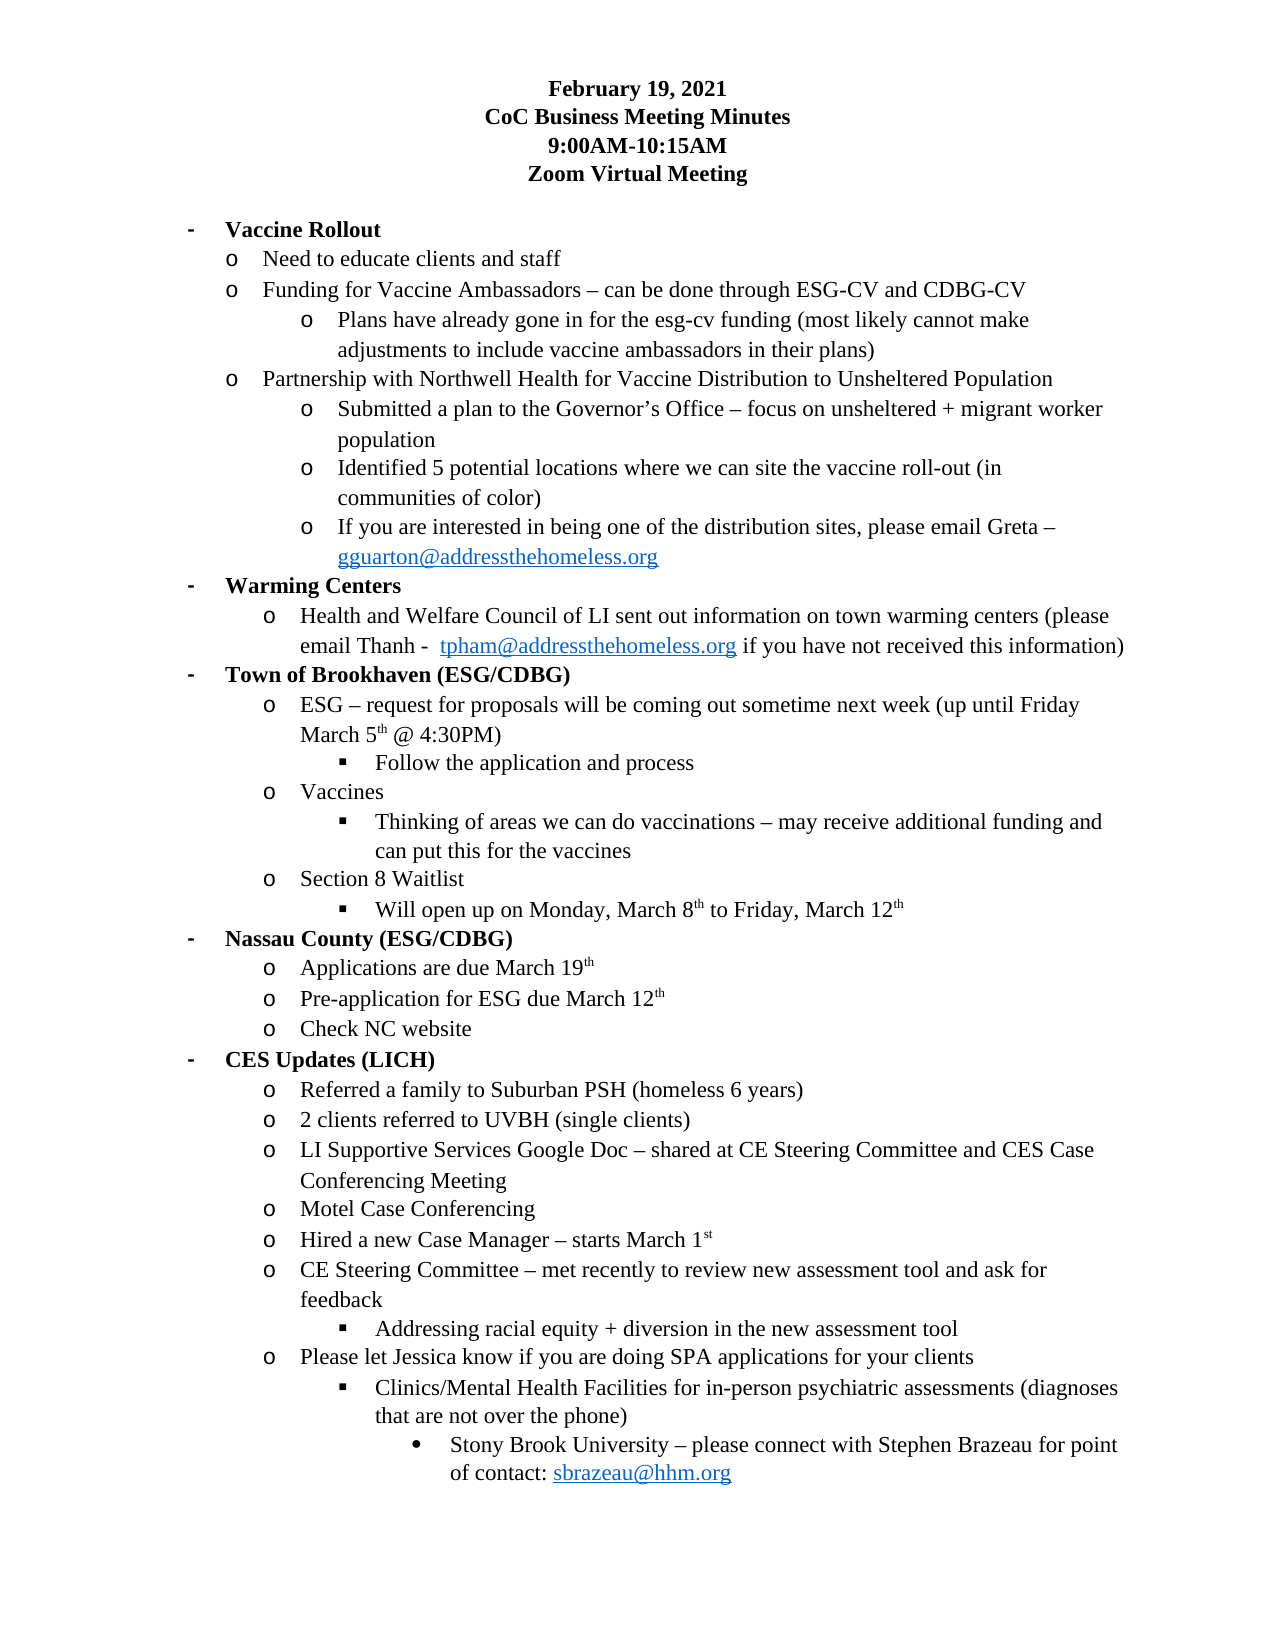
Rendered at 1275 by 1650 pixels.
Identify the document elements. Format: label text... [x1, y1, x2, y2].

list If you are interested in being one of the distribution sites, please email Greta – gguarton@addressthehomeless.org [300, 513, 1125, 569]
list Addressing racial equity + diversion in the new assessment tool [337, 1315, 1125, 1341]
list Referred a family to Suburban PSH (homeless 6 years) [262, 1076, 1125, 1104]
list Warming Centers [187, 572, 1125, 599]
list Need to educate clients and staff [225, 245, 1125, 273]
list Please let Jessica know if you are doing SPA applications for your clients [262, 1343, 1125, 1372]
list CES Updates (LICH) [187, 1046, 1125, 1073]
list Stony Brook University – please connect with Stephen Brazeau for point of contact: sbrazeau@hhm.org [412, 1431, 1125, 1485]
list Applications are due March 19th [262, 954, 1125, 982]
list Partnership with Northwell Health for Vaccine Distribution to Unsheltered Population [225, 365, 1125, 393]
list Clinics/Mental Health Facilities for in-person psychiatric assessments (diagnoses that are not over the phone) [337, 1374, 1125, 1428]
list Town of Brookhaven (ESG/CDBG) [187, 661, 1125, 688]
list Thinking of areas we can do vaccinations – may receive additional funding and can put this for the vaccines [337, 808, 1125, 863]
list Vaccines [262, 778, 1125, 806]
list Pre-application for ESG due March 12th [262, 985, 1125, 1013]
list Section 8 Waitlist [262, 865, 1125, 893]
list Identified 5 potential locations where we can site the vaccine roll-out (in communities of color) [300, 454, 1125, 511]
list Follow the application and process [337, 749, 1125, 776]
list 2 clients referred to UVBH (single clients) [262, 1106, 1125, 1134]
list Will open up on Monday, March 8th to Friday, March 12th [337, 896, 1125, 922]
list CE Steering Committee – met recently to review new assessment tool and ask for feedback [262, 1256, 1125, 1313]
list Hired a new Case Manager – starts March 1st [262, 1226, 1125, 1254]
list Health and Welfare Council of LI sent out information on town warming centers (please email Thanh - tpham@addressthehomeless.org if you have not received this information) [262, 602, 1125, 658]
list Submitted a plan to the Governor’s Office – focus on unsheltered + migrant worker population [300, 395, 1125, 452]
list Nassau County (ESG/CDBG) [187, 924, 1125, 952]
list LI Supportive Services Google Doc – shared at CE Steering Committee and CES Case Conferencing Meeting [262, 1137, 1125, 1193]
list Vaccine Rollout [187, 215, 1125, 243]
list Motel Case Conferencing [262, 1195, 1125, 1223]
list Check NC website [262, 1015, 1125, 1043]
list Funding for Vaccine Ambassadors – can be done through ESG-CV and CDBG-CV [225, 276, 1125, 304]
list Plans have already gone in for the esg-cv funding (most likely cannot make adjustments to include vaccine ambassadors in their plans) [300, 306, 1125, 363]
list ESG – request for proposals will be coming out sometime next week (up until Friday March 5th @ 4:30PM) [262, 691, 1125, 747]
